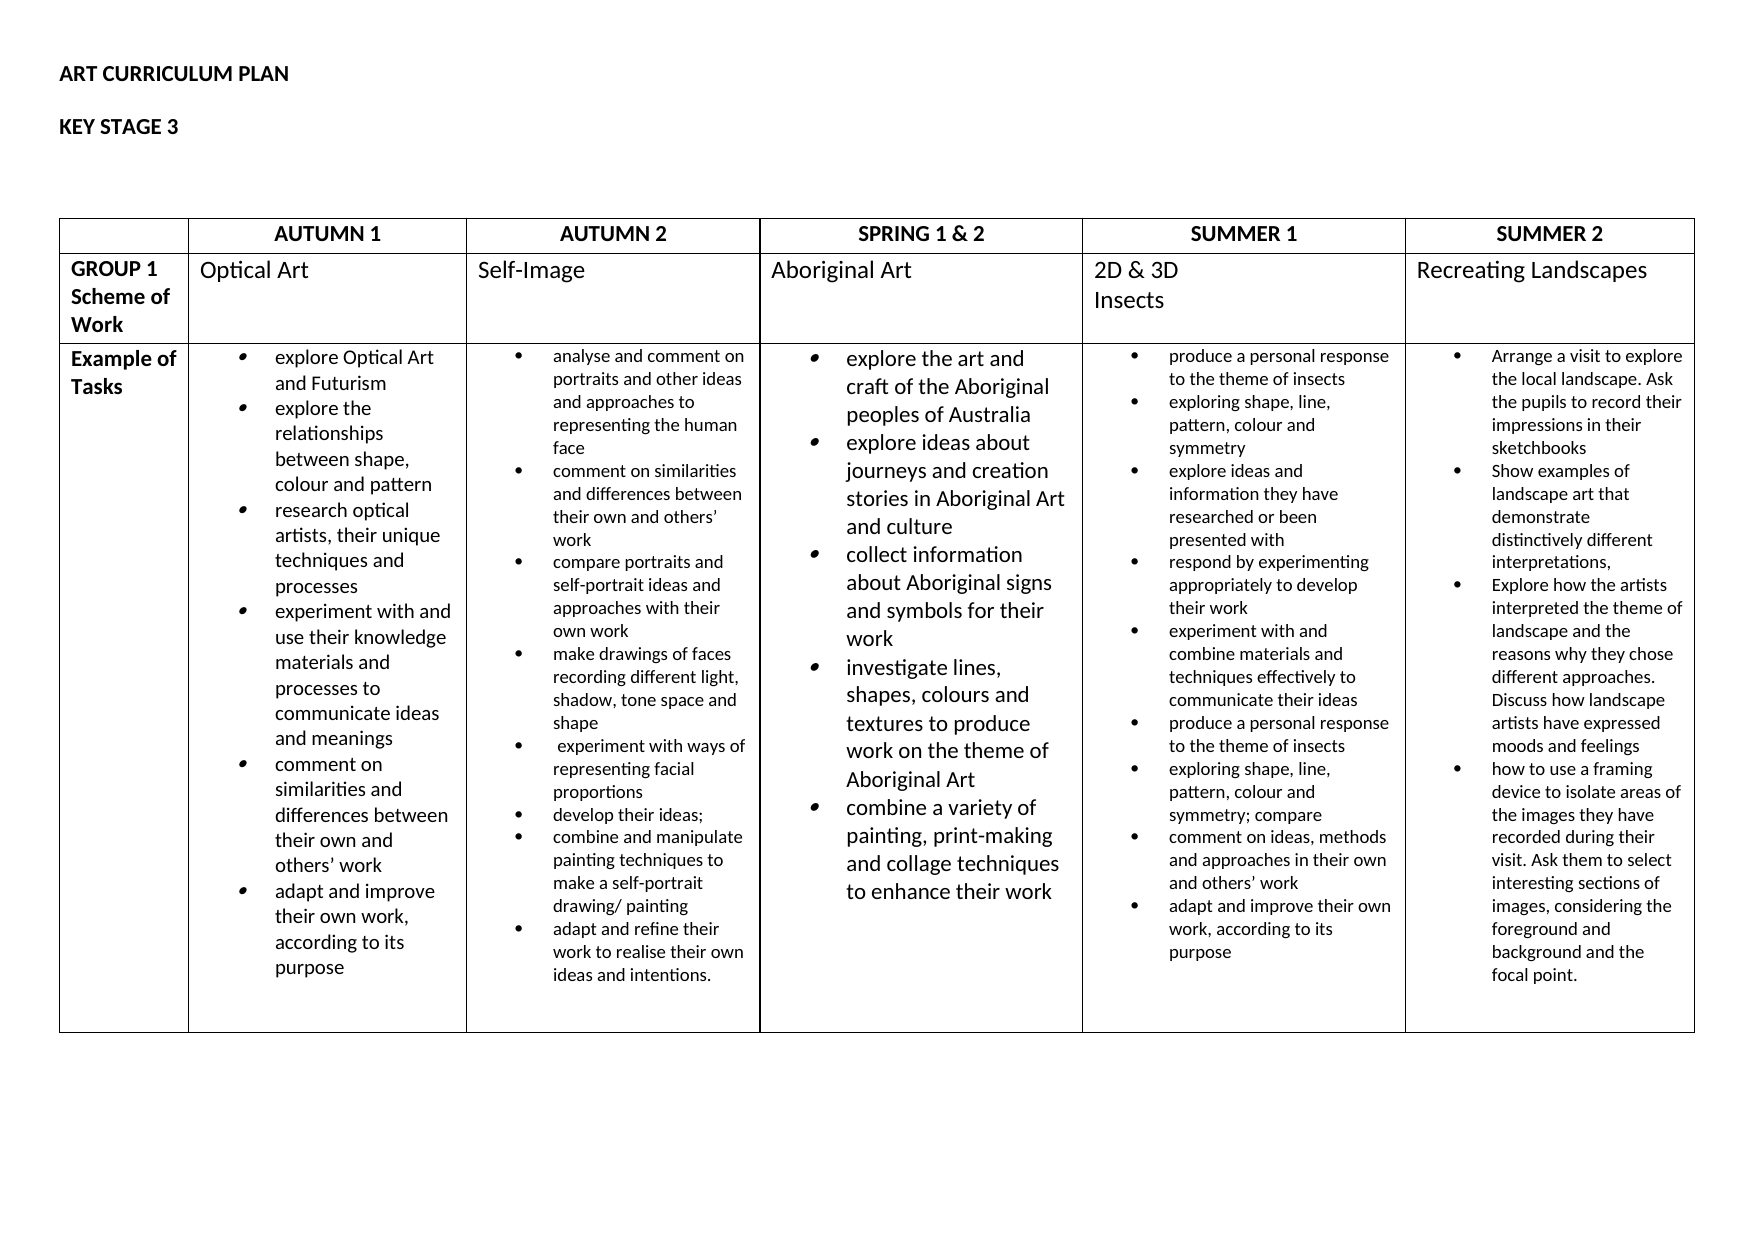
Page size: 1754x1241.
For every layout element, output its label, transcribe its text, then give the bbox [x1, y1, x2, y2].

table_cell Recreating Landscapes [1406, 254, 1694, 343]
text KEY STAGE 3 [59, 112, 1695, 140]
table_cell Arrange a visit to explore the local landscape. Ask the pupils to record their impressions in their sketchbooks Show examples of landscape art that demonstrate distinctively different interpretations, Explore how the artists interpreted the theme of landscape and the reasons why they chose different approaches. Discuss how landscape artists have expressed moods and feelings how to use a framing device to isolate areas of the images they have recorded during their visit. Ask them to select interesting sections of images, considering the foreground and background and the focal point. [1406, 344, 1694, 1032]
table_header [60, 219, 188, 253]
table_cell Aboriginal Art [761, 254, 1082, 343]
table_cell explore Optical Art and Futurism explore the relationships between shape, colour and pattern research optical artists, their unique techniques and processes experiment with and use their knowledge materials and processes to communicate ideas and meanings comment on similarities and differences between their own and others’ work adapt and improve their own work, according to its purpose [189, 344, 466, 1032]
table_header SUMMER 1 [1083, 219, 1405, 253]
table_cell produce a personal response to the theme of insects exploring shape, line, pattern, colour and symmetry explore ideas and information they have researched or been presented with respond by experimenting appropriately to develop their work experiment with and combine materials and techniques effectively to communicate their ideas produce a personal response to the theme of insects exploring shape, line, pattern, colour and symmetry; compare comment on ideas, methods and approaches in their own and others’ work adapt and improve their own work, according to its purpose [1083, 344, 1405, 1032]
table_header AUTUMN 2 [467, 219, 759, 253]
table_cell 2D & 3D Insects [1083, 254, 1405, 343]
table_cell GROUP 1 Scheme of Work [60, 254, 188, 343]
table_cell explore the art and craft of the Aboriginal peoples of Australia explore ideas about journeys and creation stories in Aboriginal Art and culture collect information about Aboriginal signs and symbols for their work investigate lines, shapes, colours and textures to produce work on the theme of Aboriginal Art combine a variety of painting, print-making and collage techniques to enhance their work [761, 344, 1082, 1032]
table_cell analyse and comment on portraits and other ideas and approaches to representing the human face comment on similarities and differences between their own and others’ work compare portraits and self-portrait ideas and approaches with their own work make drawings of faces recording different light, shadow, tone space and shape experiment with ways of representing facial proportions develop their ideas; combine and manipulate painting techniques to make a self-portrait drawing/ painting adapt and refine their work to realise their own ideas and intentions. [467, 344, 759, 1032]
table_cell Optical Art [189, 254, 466, 343]
table_cell Self-Image [467, 254, 759, 343]
table_header SPRING 1 & 2 [761, 219, 1082, 253]
table_header SUMMER 2 [1406, 219, 1694, 253]
table_header AUTUMN 1 [189, 219, 466, 253]
table_cell Example of Tasks [60, 344, 188, 1032]
text ART CURRICULUM PLAN [59, 59, 1695, 87]
